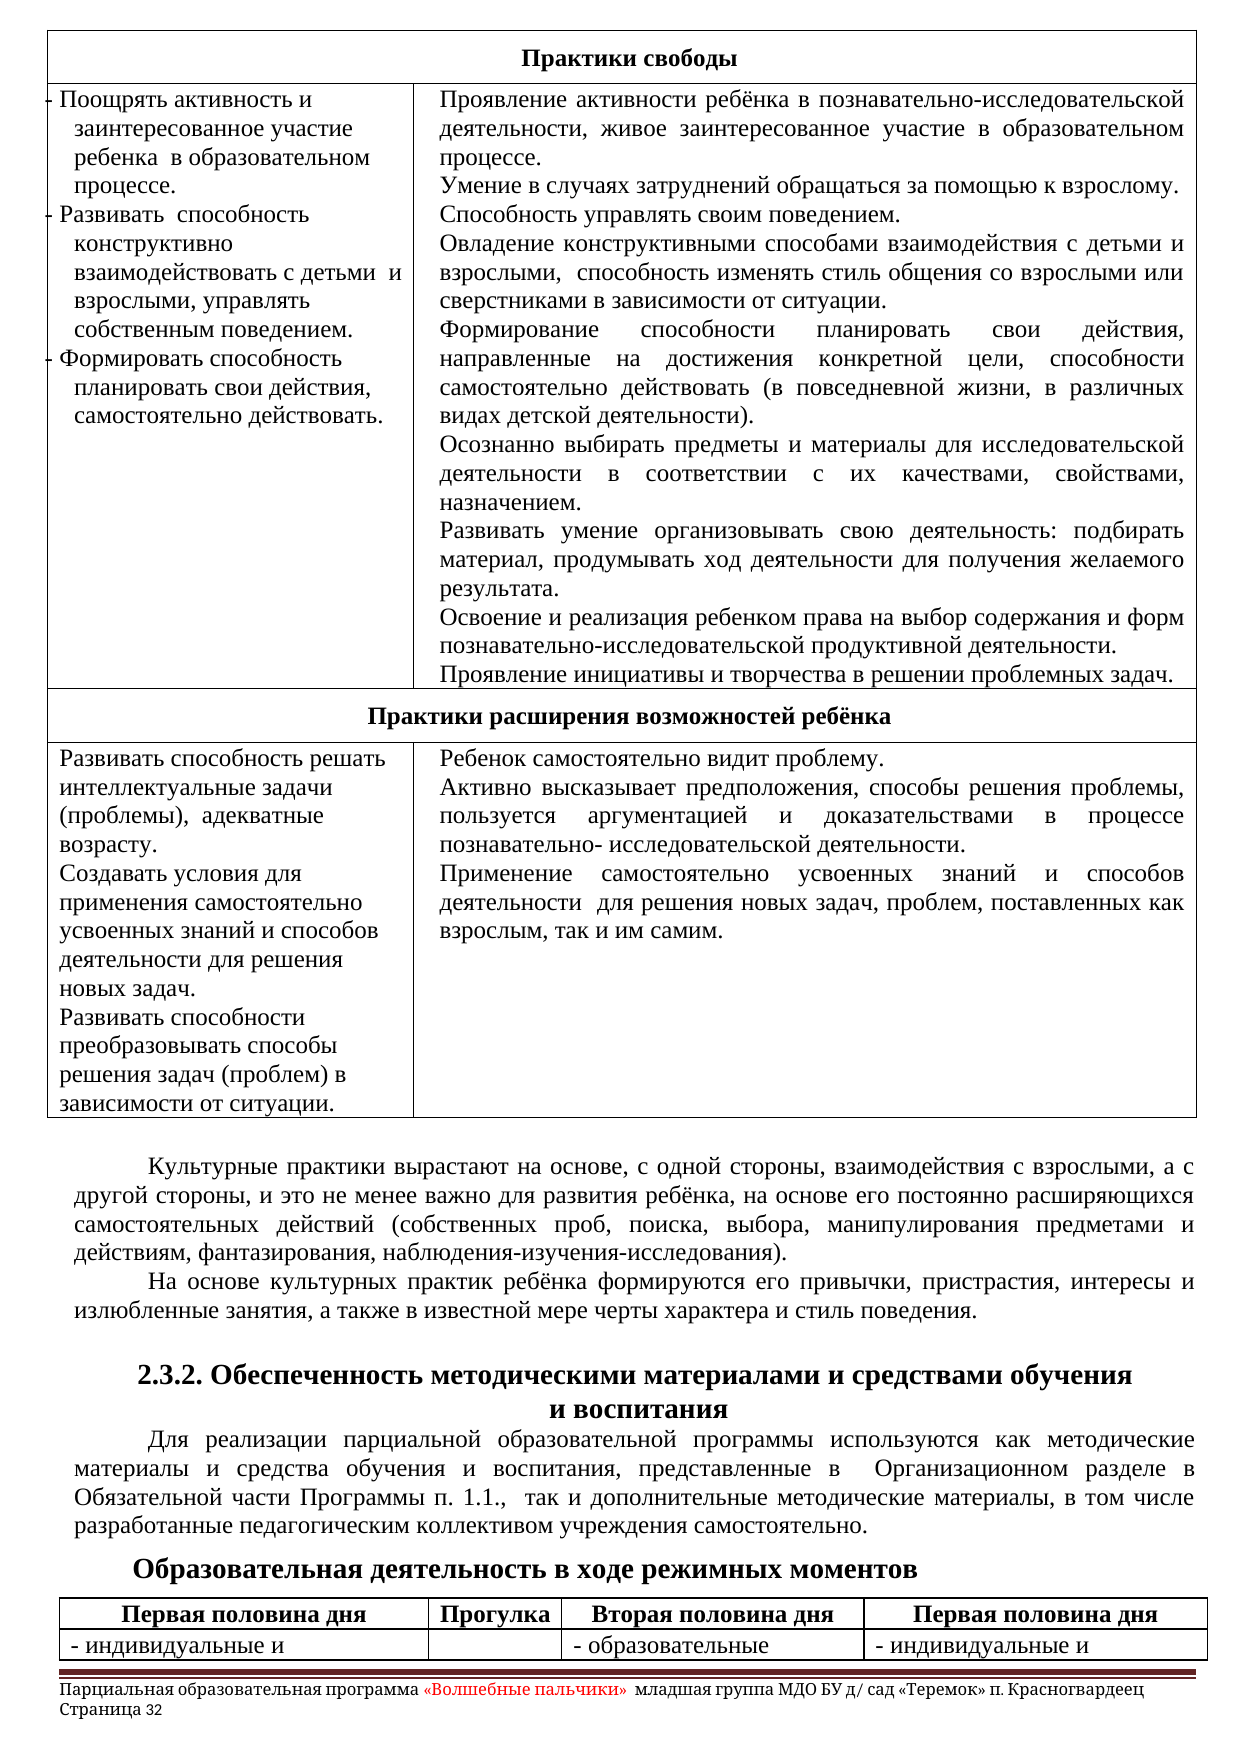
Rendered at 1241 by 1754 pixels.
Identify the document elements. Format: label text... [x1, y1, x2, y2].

table_cell Проявление активности ребёнка в познавательно-исследовательской деятельности, живое заинтересованное участие в образовательном процессе. Умение в случаях затруднений обращаться за помощью к взрослому. Способность управлять своим поведением. Овладение конструктивными способами взаимодействия с детьми и взрослыми, способность изменять стиль общения со взрослыми или сверстниками в зависимости от ситуации. Формирование способности планировать свои действия, направленные на достижения конкретной цели, способности самостоятельно действовать (в повседневной жизни, в различных видах детской деятельности). Осознанно выбирать предметы и материалы для исследовательской деятельности в соответствии с их качествами, свойствами, назначением. Развивать умение организовывать свою деятельность: подбирать материал, продумывать ход деятельности для получения желаемого результата. Освоение и реализация ребенком права на выбор содержания и форм познавательно-исследовательской продуктивной деятельности. Проявление инициативы и творчества в решении проблемных задач. [414, 84, 1196, 688]
text и воспитания [74, 1391, 1196, 1424]
text 2.3.2. Обеспеченность методическими материалами и средствами обучения [74, 1357, 1196, 1391]
table_cell Поощрять активность и заинтересованное участие ребенка в образовательном процессе. Развивать способность конструктивно взаимодействовать с детьми и взрослыми, управлять собственным поведением. Формировать способность планировать свои действия, самостоятельно действовать. [48, 84, 413, 688]
table_header Прогулка [429, 1599, 561, 1628]
table_cell Ребенок самостоятельно видит проблему. Активно высказывает предположения, способы решения проблемы, пользуется аргументацией и доказательствами в процессе познавательно- исследовательской деятельности. Применение самостоятельно усвоенных знаний и способов деятельности для решения новых задач, проблем, поставленных как взрослым, так и им самим. [414, 743, 1196, 1117]
text Культурные практики вырастают на основе, с одной стороны, взаимодействия с взрослыми, а с другой стороны, и это не менее важно для развития ребёнка, на основе его постоянно расширяющихся самостоятельных действий (собственных проб, поиска, выбора, манипулирования предметами и действиям, фантазирования, наблюдения-изучения-исследования). [74, 1151, 1196, 1266]
table_cell Практики расширения возможностей ребёнка [48, 689, 1196, 742]
table_header Вторая половина дня [562, 1599, 863, 1628]
text Образовательная деятельность в ходе режимных моментов [59, 1551, 1155, 1585]
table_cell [562, 1630, 863, 1658]
table_header Первая половина дня [865, 1599, 1207, 1628]
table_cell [60, 1630, 428, 1658]
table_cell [865, 1630, 1207, 1658]
table_cell Развивать способность решать интеллектуальные задачи (проблемы), адекватные возрасту. Создавать условия для применения самостоятельно усвоенных знаний и способов деятельности для решения новых задач. Развивать способности преобразовывать способы решения задач (проблем) в зависимости от ситуации. [48, 743, 413, 1117]
table_cell - [429, 1630, 561, 1658]
table_header Первая половина дня [60, 1599, 428, 1628]
table_cell Практики свободы [48, 31, 1196, 83]
text Для реализации парциальной образовательной программы используются как методические материалы и средства обучения и воспитания, представленные в Организационном разделе в Обязательной части Программы п. 1.1., так и дополнительные методические материалы, в том числе разработанные педагогическим коллективом учреждения самостоятельно. [74, 1424, 1196, 1539]
text На основе культурных практик ребёнка формируются его привычки, пристрастия, интересы и излюбленные занятия, а также в известной мере черты характера и стиль поведения. [74, 1266, 1196, 1324]
